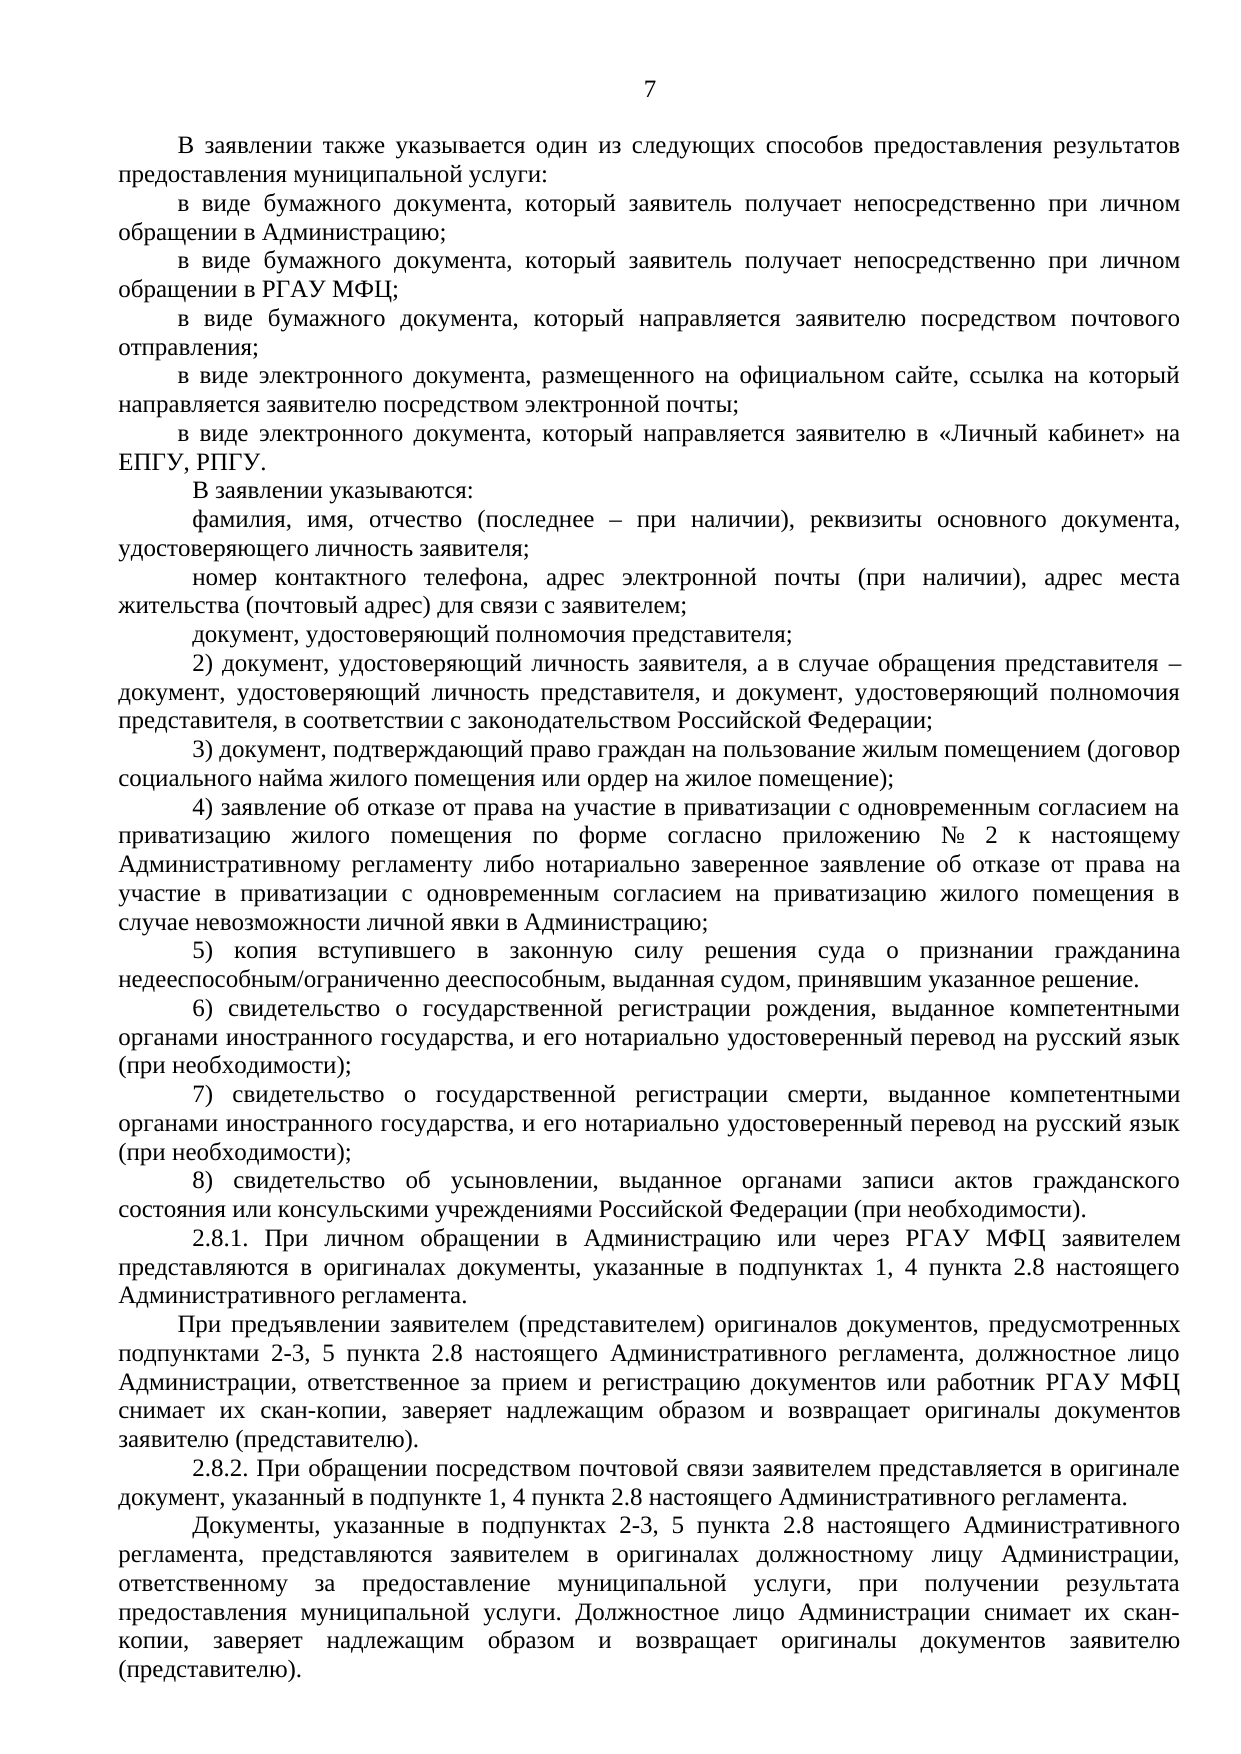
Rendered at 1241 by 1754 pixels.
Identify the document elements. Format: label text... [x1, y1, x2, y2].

text в виде бумажного документа, который заявитель получает непосредственно при личном обращении в РГАУ МФЦ; [118, 246, 1181, 303]
text фамилия, имя, отчество (последнее – при наличии), реквизиты основного документа, удостоверяющего личность заявителя; [118, 504, 1181, 562]
text 4) заявление об отказе от права на участие в приватизации с одновременным согласием на приватизацию жилого помещения по форме согласно приложению № 2 к настоящему Административному регламенту либо нотариально заверенное заявление об отказе от права на участие в приватизации с одновременным согласием на приватизацию жилого помещения в случае невозможности личной явки в Администрацию; [118, 792, 1181, 936]
text 3) документ, подтверждающий право граждан на пользование жилым помещением (договор социального найма жилого помещения или ордер на жилое помещение); [118, 734, 1181, 792]
text в виде бумажного документа, который направляется заявителю посредством почтового отправления; [118, 303, 1181, 361]
text 6) свидетельство о государственной регистрации рождения, выданное компетентными органами иностранного государства, и его нотариально удостоверенный перевод на русский язык (при необходимости); [118, 993, 1181, 1079]
list в виде электронного документа, который направляется заявителю в «Личный кабинет» на ЕПГУ, РПГУ. [118, 418, 1181, 476]
text в виде электронного документа, размещенного на официальном сайте, ссылка на который направляется заявителю посредством электронной почты; [118, 361, 1181, 418]
text 2.8.1. При личном обращении в Администрацию или через РГАУ МФЦ заявителем представляются в оригиналах документы, указанные в подпунктах 1, 4 пункта 2.8 настоящего Административного регламента. [118, 1223, 1181, 1309]
text 2) документ, удостоверяющий личность заявителя, а в случае обращения представителя – документ, удостоверяющий личность представителя, и документ, удостоверяющий полномочия представителя, в соответствии с законодательством Российской Федерации; [118, 648, 1181, 734]
text в виде бумажного документа, который заявитель получает непосредственно при личном обращении в Администрацию; [118, 188, 1181, 246]
text номер контактного телефона, адрес электронной почты (при наличии), адрес места жительства (почтовый адрес) для связи с заявителем; [118, 562, 1181, 619]
text 7) свидетельство о государственной регистрации смерти, выданное компетентными органами иностранного государства, и его нотариально удостоверенный перевод на русский язык (при необходимости); [118, 1079, 1181, 1166]
text документ, удостоверяющий полномочия представителя; [118, 619, 1181, 648]
text 5) копия вступившего в законную силу решения суда о признании гражданина недееспособным/ограниченно дееспособным, выданная судом, принявшим указанное решение. [118, 936, 1181, 993]
text 8) свидетельство об усыновлении, выданное органами записи актов гражданского состояния или консульскими учреждениями Российской Федерации (при необходимости). [118, 1166, 1181, 1223]
text В заявлении указываются: [118, 476, 1181, 504]
text При предъявлении заявителем (представителем) оригиналов документов, предусмотренных подпунктами 2-3, 5 пункта 2.8 настоящего Административного регламента, должностное лицо Администрации, ответственное за прием и регистрацию документов или работник РГАУ МФЦ снимает их скан-копии, заверяет надлежащим образом и возвращает оригиналы документов заявителю (представителю). [118, 1309, 1181, 1453]
text В заявлении также указывается один из следующих способов предоставления результатов предоставления муниципальной услуги: [118, 131, 1181, 188]
text Документы, указанные в подпунктах 2-3, 5 пункта 2.8 настоящего Административного регламента, представляются заявителем в оригиналах должностному лицу Администрации, ответственному за предоставление муниципальной услуги, при получении результата предоставления муниципальной услуги. Должностное лицо Администрации снимает их скан-копии, заверяет надлежащим образом и возвращает оригиналы документов заявителю (представителю). [118, 1511, 1181, 1683]
text 2.8.2. При обращении посредством почтовой связи заявителем представляется в оригинале документ, указанный в подпункте 1, 4 пункта 2.8 настоящего Административного регламента. [118, 1453, 1181, 1511]
